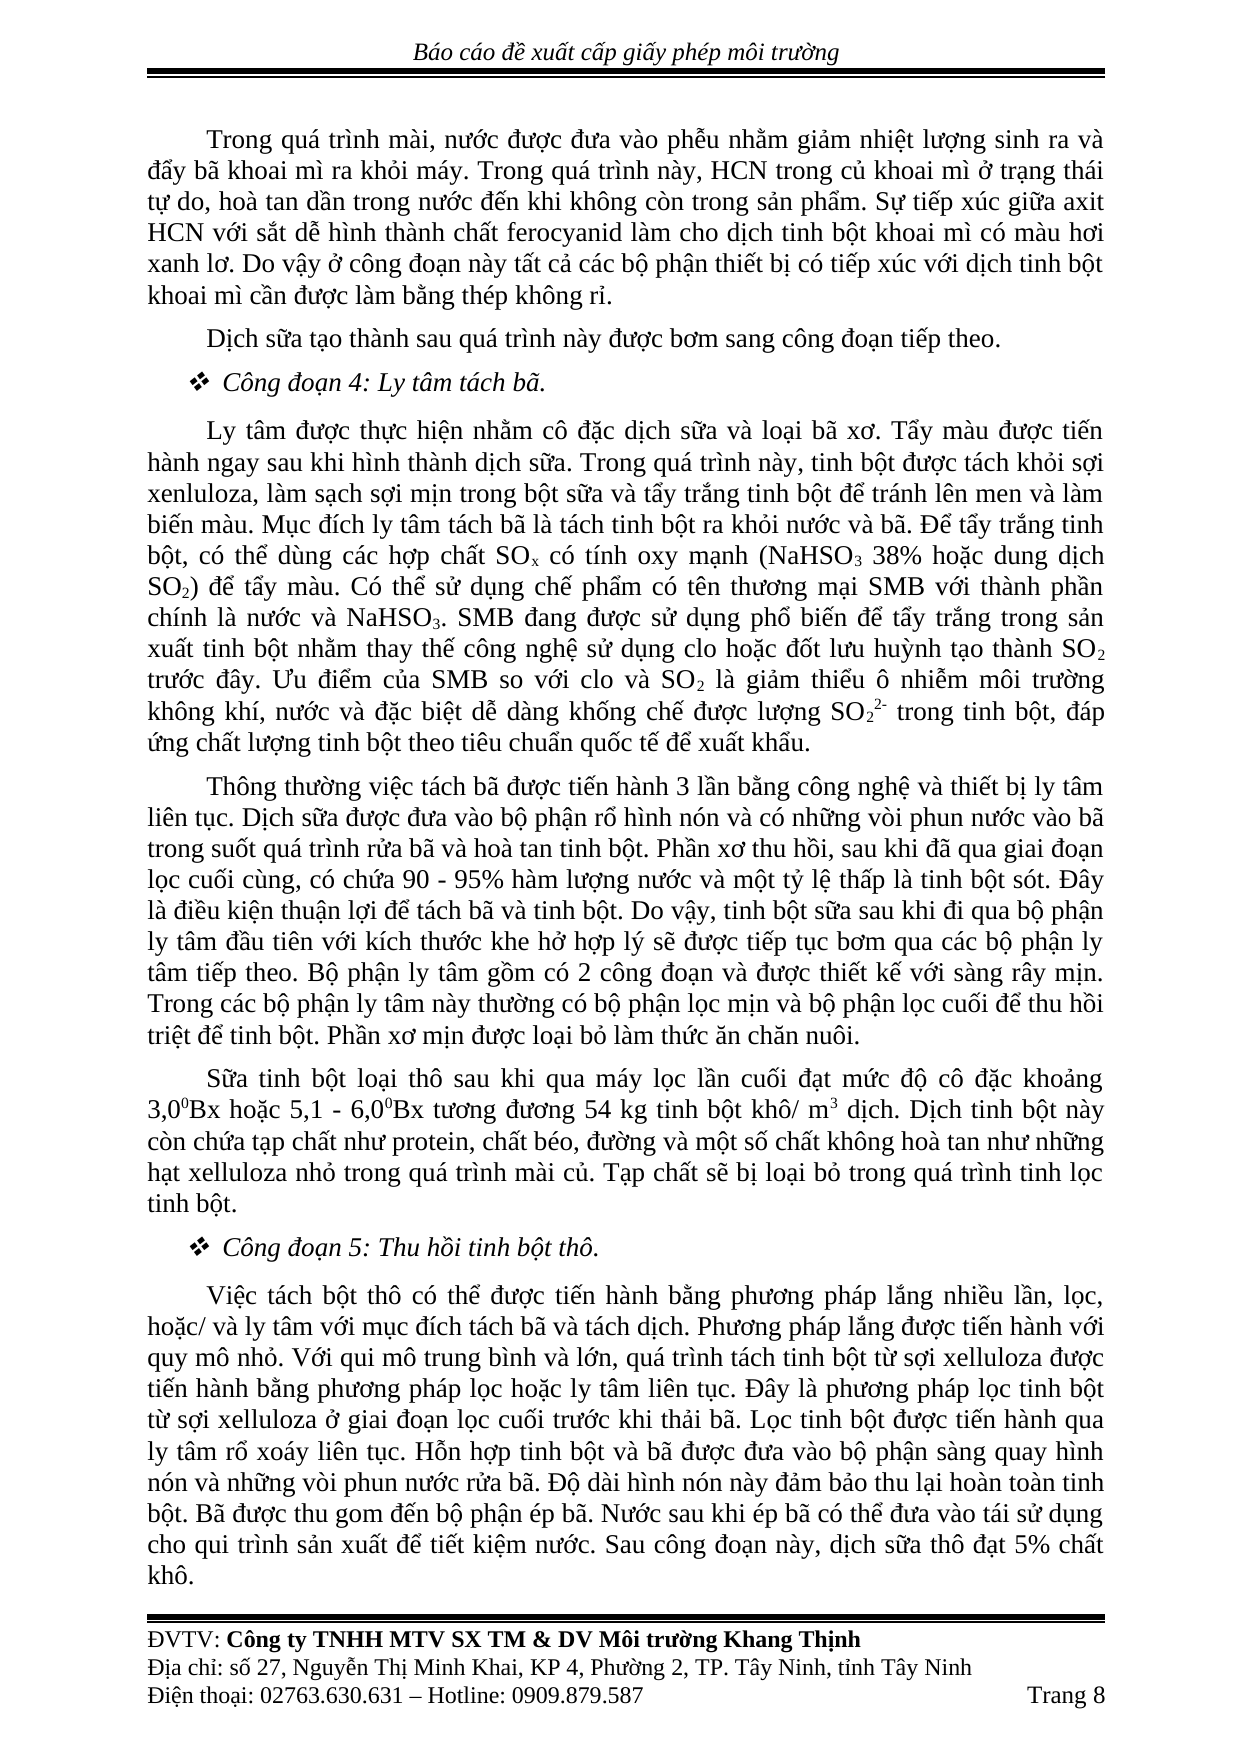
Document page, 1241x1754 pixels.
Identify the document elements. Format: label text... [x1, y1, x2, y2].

list Ly tâm được thực hiện nhằm cô đặc dịch sữa và loại bã xơ. Tẩy màu được tiến hành ngay sau khi hình thành dịch sữa. Trong quá trình này, tinh bột được tách khỏi sợi xenluloza, làm sạch sợi mịn trong bột sữa và tẩy trắng tinh bột để tránh lên men và làm biến màu. Mục đích ly tâm tách bã là tách tinh bột ra khỏi nước và bã. Để tẩy trắng tinh bột, có thể dùng các hợp chất SOx có tính oxy mạnh (NaHSO3 38% hoặc dung dịch SO2) để tẩy màu. Có thể sử dụng chế phẩm có tên thương mại SMB với thành phần chính là nước và NaHSO3. SMB đang được sử dụng phổ biến để tẩy trắng trong sản xuất tinh bột nhằm thay thế công nghệ sử dụng clo hoặc đốt lưu huỳnh tạo thành SO2 trước đây. Ưu điểm của SMB so với clo và SO2 là giảm thiểu ô nhiễm môi trường không khí, nước và đặc biệt dễ dàng khống chế được lượng SO22- trong tinh bột, đáp ứng chất lượng tinh bột theo tiêu chuẩn quốc tế để xuất khẩu. [147, 414, 1105, 757]
list Trong quá trình mài, nước được đưa vào phễu nhằm giảm nhiệt lượng sinh ra và đẩy bã khoai mì ra khỏi máy. Trong quá trình này, HCN trong củ khoai mì ở trạng thái tự do, hoà tan dần trong nước đến khi không còn trong sản phẩm. Sự tiếp xúc giữa axit HCN với sắt dễ hình thành chất ferocyanid làm cho dịch tinh bột khoai mì có màu hơi xanh lơ. Do vậy ở công đoạn này tất cả các bộ phận thiết bị có tiếp xúc với dịch tinh bột khoai mì cần được làm bằng thép không rỉ. [147, 123, 1105, 310]
list Công đoạn 4: Ly tâm tách bã. [184, 366, 1105, 397]
list Việc tách bột thô có thể được tiến hành bằng phương pháp lắng nhiều lần, lọc, hoặc/ và ly tâm với mục đích tách bã và tách dịch. Phương pháp lắng được tiến hành với quy mô nhỏ. Với qui mô trung bình và lớn, quá trình tách tinh bột từ sợi xelluloza được tiến hành bằng phương pháp lọc hoặc ly tâm liên tục. Đây là phương pháp lọc tinh bột từ sợi xelluloza ở giai đoạn lọc cuối trước khi thải bã. Lọc tinh bột được tiến hành qua ly tâm rổ xoáy liên tục. Hỗn hợp tinh bột và bã được đưa vào bộ phận sàng quay hình nón và những vòi phun nước rửa bã. Độ dài hình nón này đảm bảo thu lại hoàn toàn tinh bột. Bã được thu gom đến bộ phận ép bã. Nước sau khi ép bã có thể đưa vào tái sử dụng cho qui trình sản xuất để tiết kiệm nước. Sau công đoạn này, dịch sữa thô đạt 5% chất khô. [147, 1279, 1105, 1591]
list Thông thường việc tách bã được tiến hành 3 lần bằng công nghệ và thiết bị ly tâm liên tục. Dịch sữa được đưa vào bộ phận rổ hình nón và có những vòi phun nước vào bã trong suốt quá trình rửa bã và hoà tan tinh bột. Phần xơ thu hồi, sau khi đã qua giai đoạn lọc cuối cùng, có chứa 90 - 95% hàm lượng nước và một tỷ lệ thấp là tinh bột sót. Đây là điều kiện thuận lợi để tách bã và tinh bột. Do vậy, tinh bột sữa sau khi đi qua bộ phận ly tâm đầu tiên với kích thước khe hở hợp lý sẽ được tiếp tục bơm qua các bộ phận ly tâm tiếp theo. Bộ phận ly tâm gồm có 2 công đoạn và được thiết kế với sàng rây mịn. Trong các bộ phận ly tâm này thường có bộ phận lọc mịn và bộ phận lọc cuối để thu hồi triệt để tinh bột. Phần xơ mịn được loại bỏ làm thức ăn chăn nuôi. [147, 769, 1105, 1050]
list Công đoạn 5: Thu hồi tinh bột thô. [184, 1231, 1105, 1262]
list Sữa tinh bột loại thô sau khi qua máy lọc lần cuối đạt mức độ cô đặc khoảng 3,00Bx hoặc 5,1 - 6,00Bx tương đương 54 kg tinh bột khô/ m3 dịch. Dịch tinh bột này còn chứa tạp chất như protein, chất béo, đường và một số chất không hoà tan như những hạt xelluloza nhỏ trong quá trình mài củ. Tạp chất sẽ bị loại bỏ trong quá trình tinh lọc tinh bột. [147, 1062, 1105, 1218]
list Dịch sữa tạo thành sau quá trình này được bơm sang công đoạn tiếp theo. [147, 322, 1105, 353]
